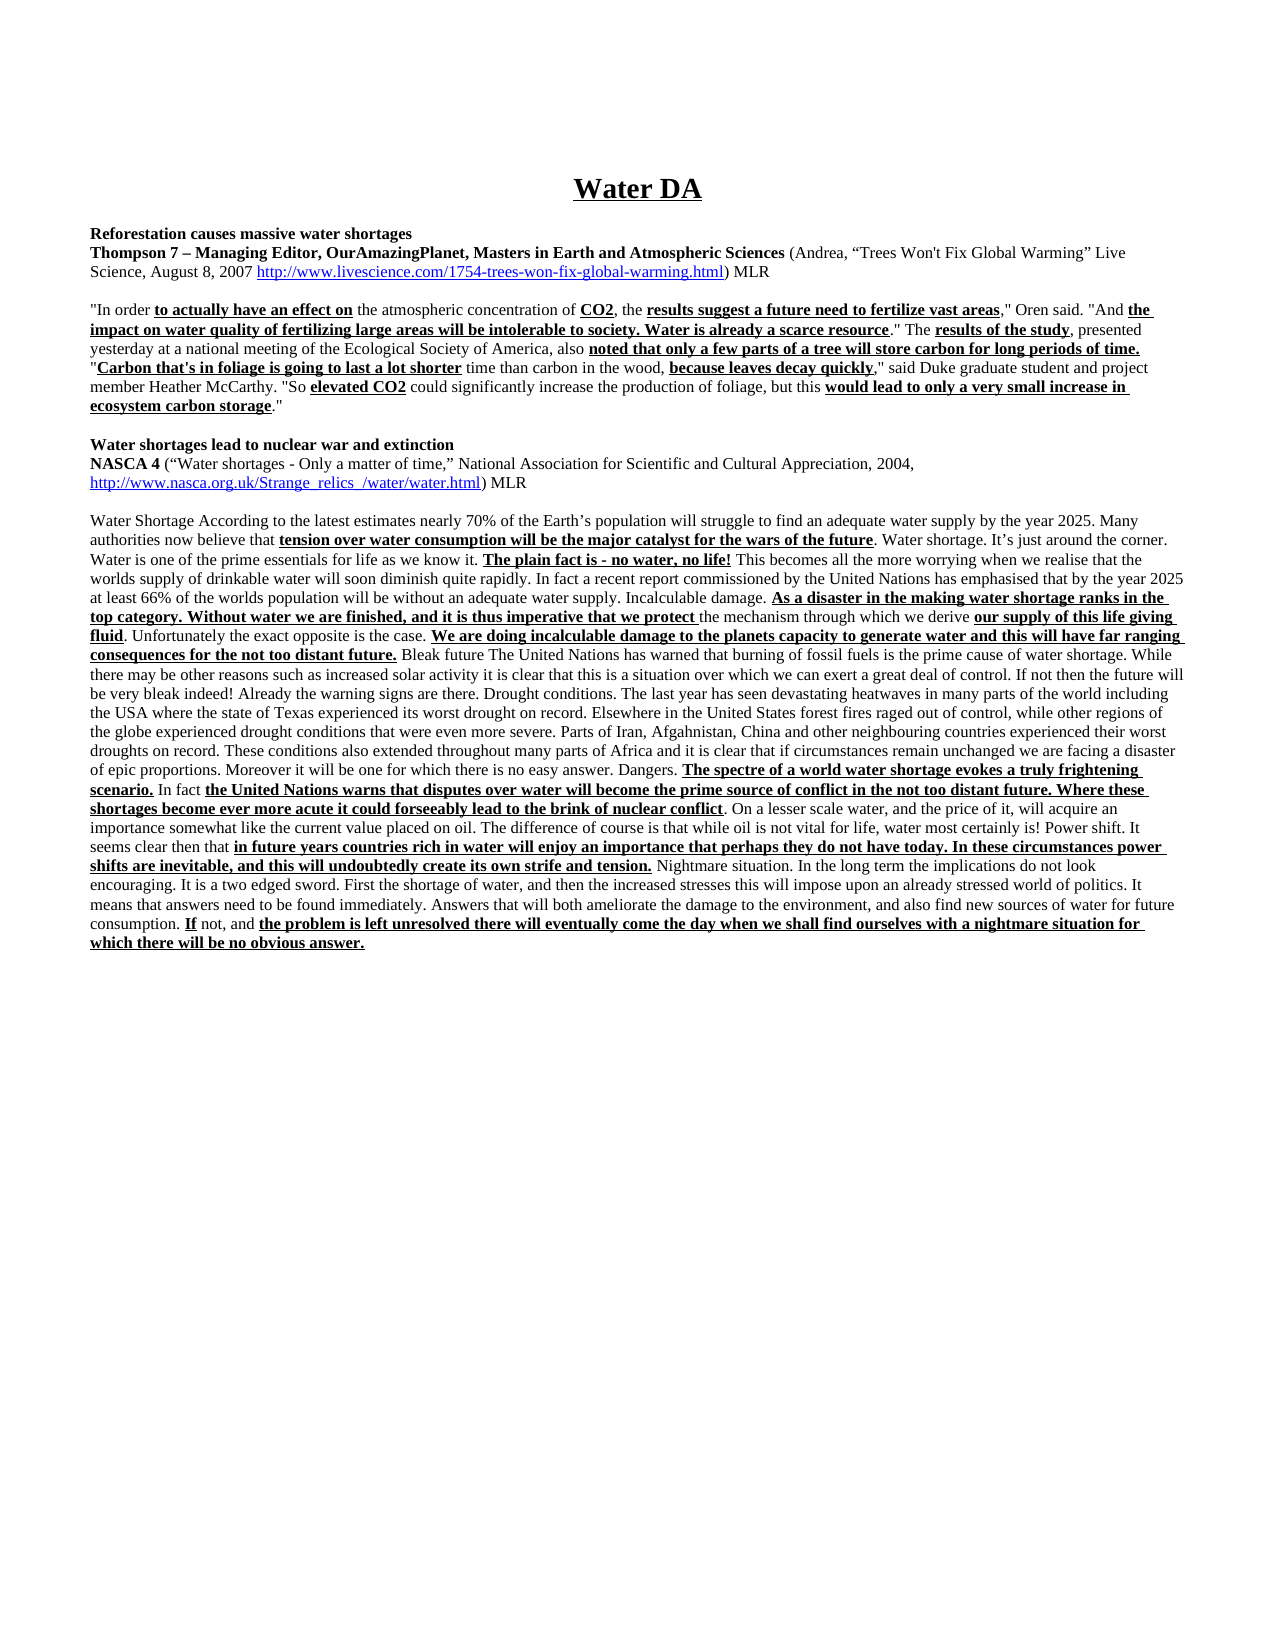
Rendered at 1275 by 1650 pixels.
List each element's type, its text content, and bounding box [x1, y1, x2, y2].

subtitle Water DA [90, 171, 1185, 204]
text Thompson 7 – Managing Editor, OurAmazingPlanet, Masters in Earth and Atmospheric Sciences (Andrea, “Trees Won't Fix Global Warming” Live Science, August 8, 2007 http://www.livescience.com/1754-trees-won-fix-global-warming.html) MLR [90, 243, 1185, 281]
text Reforestation causes massive water shortages [90, 223, 1185, 243]
text Water shortages lead to nuclear war and extinction [90, 434, 1185, 453]
text NASCA 4 (“Water shortages - Only a matter of time,” National Association for Scientific and Cultural Appreciation, 2004, http://www.nasca.org.uk/Strange_relics_/water/water.html) MLR [90, 453, 1185, 492]
text "In order to actually have an effect on the atmospheric concentration of CO2, the results suggest a future need to fertilize vast areas," Oren said. "And the impact on water quality of fertilizing large areas will be intolerable to society. Water is already a scarce resource." The results of the study, presented yesterday at a national meeting of the Ecological Society of America, also noted that only a few parts of a tree will store carbon for long periods of time. "Carbon that's in foliage is going to last a lot shorter time than carbon in the wood, because leaves decay quickly," said Duke graduate student and project member Heather McCarthy. "So elevated CO2 could significantly increase the production of foliage, but this would lead to only a very small increase in ecosystem carbon storage." [90, 300, 1185, 415]
text Water Shortage According to the latest estimates nearly 70% of the Earth’s population will struggle to find an adequate water supply by the year 2025. Many authorities now believe that tension over water consumption will be the major catalyst for the wars of the future. Water shortage. It’s just around the corner. Water is one of the prime essentials for life as we know it. The plain fact is - no water, no life! This becomes all the more worrying when we realise that the worlds supply of drinkable water will soon diminish quite rapidly. In fact a recent report commissioned by the United Nations has emphasised that by the year 2025 at least 66% of the worlds population will be without an adequate water supply. Incalculable damage. As a disaster in the making water shortage ranks in the top category. Without water we are finished, and it is thus imperative that we protect the mechanism through which we derive our supply of this life giving fluid. Unfortunately the exact opposite is the case. We are doing incalculable damage to the planets capacity to generate water and this will have far ranging consequences for the not too distant future. Bleak future The United Nations has warned that burning of fossil fuels is the prime cause of water shortage. While there may be other reasons such as increased solar activity it is clear that this is a situation over which we can exert a great deal of control. If not then the future will be very bleak indeed! Already the warning signs are there. Drought conditions. The last year has seen devastating heatwaves in many parts of the world including the USA where the state of Texas experienced its worst drought on record. Elsewhere in the United States forest fires raged out of control, while other regions of the globe experienced drought conditions that were even more severe. Parts of Iran, Afgahnistan, China and other neighbouring countries experienced their worst droughts on record. These conditions also extended throughout many parts of Africa and it is clear that if circumstances remain unchanged we are facing a disaster of epic proportions. Moreover it will be one for which there is no easy answer. Dangers. The spectre of a world water shortage evokes a truly frightening scenario. In fact the United Nations warns that disputes over water will become the prime source of conflict in the not too distant future. Where these shortages become ever more acute it could forseeably lead to the brink of nuclear conflict. On a lesser scale water, and the price of it, will acquire an importance somewhat like the current value placed on oil. The difference of course is that while oil is not vital for life, water most certainly is! Power shift. It seems clear then that in future years countries rich in water will enjoy an importance that perhaps they do not have today. In these circumstances power shifts are inevitable, and this will undoubtedly create its own strife and tension. Nightmare situation. In the long term the implications do not look encouraging. It is a two edged sword. First the shortage of water, and then the increased stresses this will impose upon an already stressed world of politics. It means that answers need to be found immediately. Answers that will both ameliorate the damage to the environment, and also find new sources of water for future consumption. If not, and the problem is left unresolved there will eventually come the day when we shall find ourselves with a nightmare situation for which there will be no obvious answer. [90, 511, 1185, 952]
